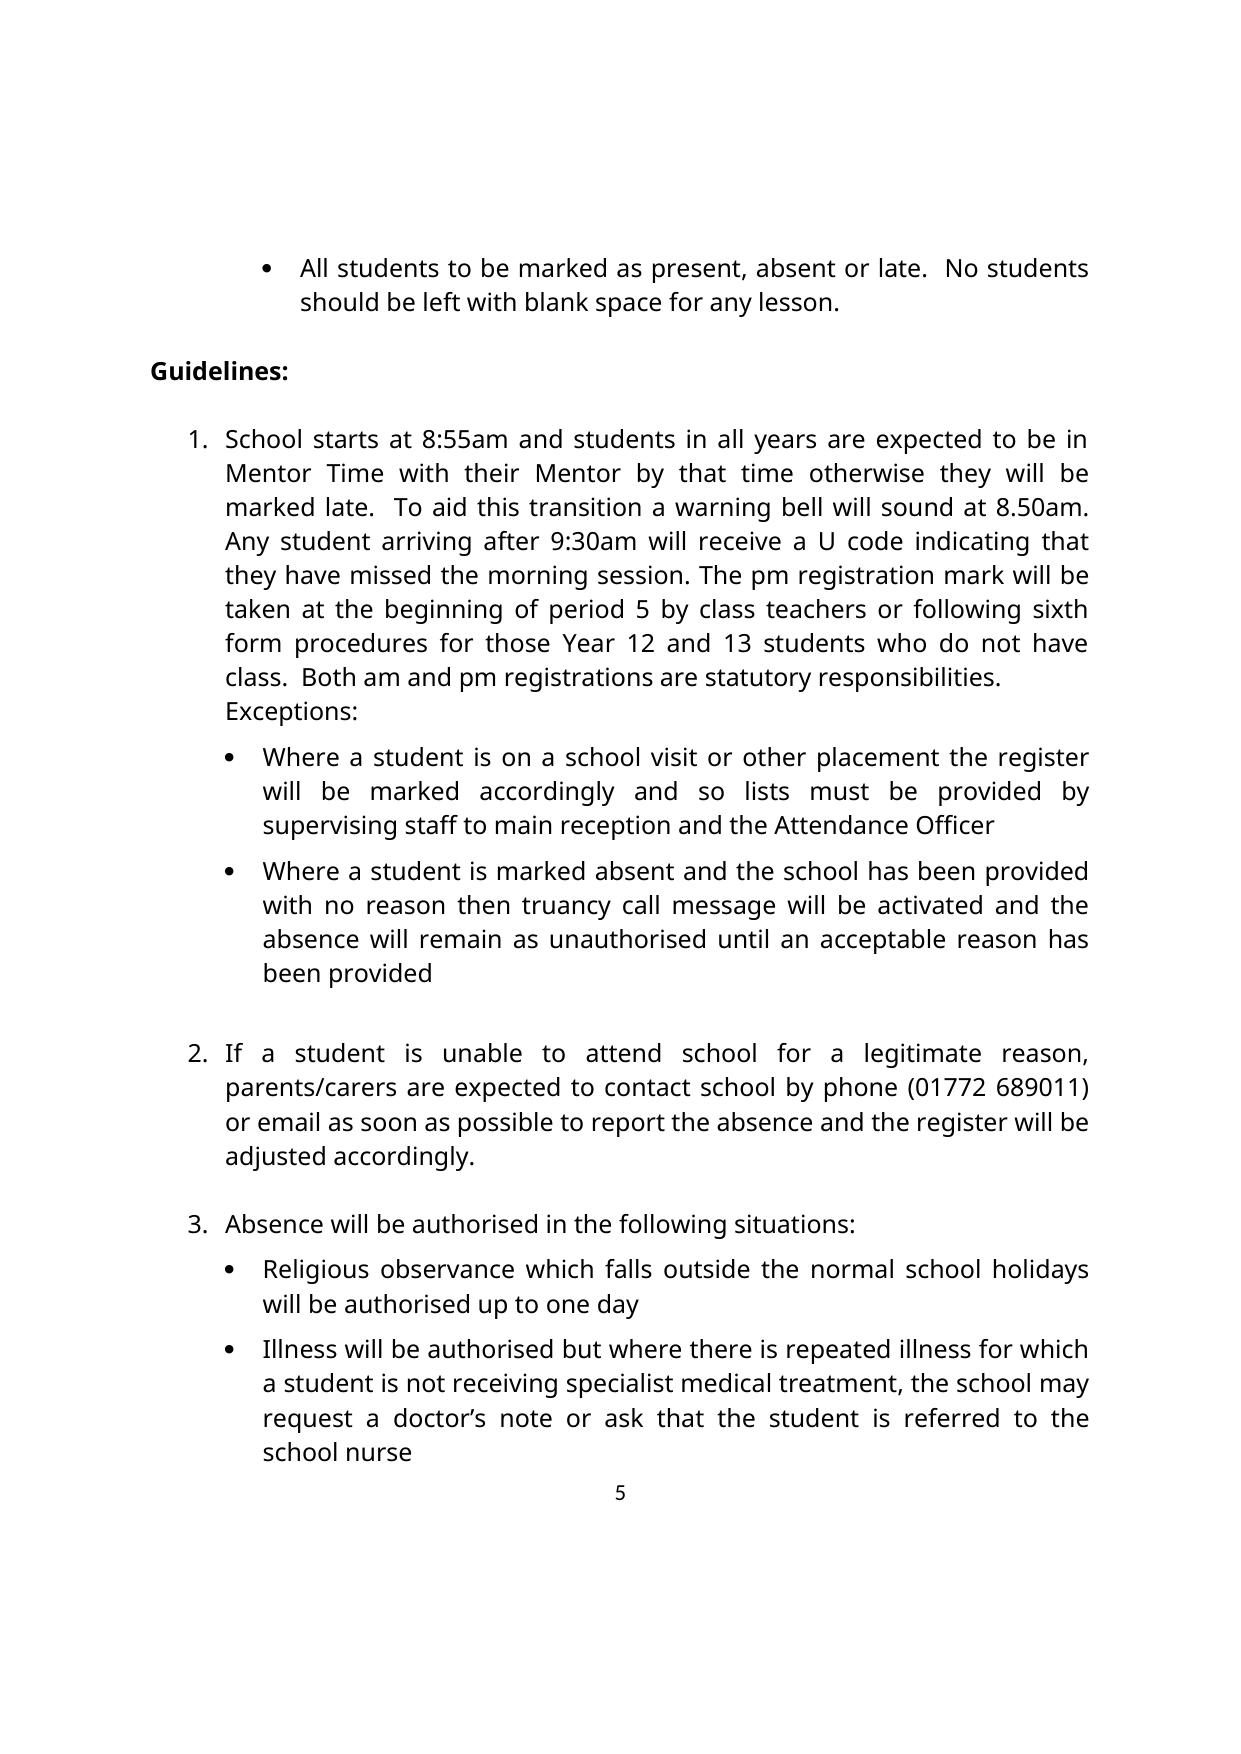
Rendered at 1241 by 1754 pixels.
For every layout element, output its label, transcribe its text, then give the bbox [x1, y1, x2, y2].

list Where a student is on a school visit or other placement the register will be marked accordingly and so lists must be provided by supervising staff to main reception and the Attendance Officer [225, 740, 1090, 842]
list Absence will be authorised in the following situations: [187, 1206, 1090, 1240]
list If a student is unable to attend school for a legitimate reason, parents/carers are expected to contact school by phone (01772 689011) or email as soon as possible to report the absence and the register will be adjusted accordingly. [187, 1036, 1090, 1172]
list Where a student is marked absent and the school has been provided with no reason then truancy call message will be activated and the absence will remain as unauthorised until an acceptable reason has been provided [225, 854, 1090, 990]
text Guidelines: [150, 353, 1090, 387]
list Illness will be authorised but where there is repeated illness for which a student is not receiving specialist medical treatment, the school may request a doctor’s note or ask that the student is referred to the school nurse [225, 1332, 1090, 1468]
list All students to be marked as present, absent or late. No students should be left with blank space for any lesson. [262, 251, 1090, 319]
list School starts at 8:55am and students in all years are expected to be in Mentor Time with their Mentor by that time otherwise they will be marked late. To aid this transition a warning bell will sound at 8.50am. Any student arriving after 9:30am will receive a U code indicating that they have missed the morning session. The pm registration mark will be taken at the beginning of period 5 by class teachers or following sixth form procedures for those Year 12 and 13 students who do not have class. Both am and pm registrations are statutory responsibilities. [187, 421, 1090, 694]
list Religious observance which falls outside the normal school holidays will be authorised up to one day [225, 1252, 1090, 1320]
text Exceptions: [225, 694, 1090, 728]
